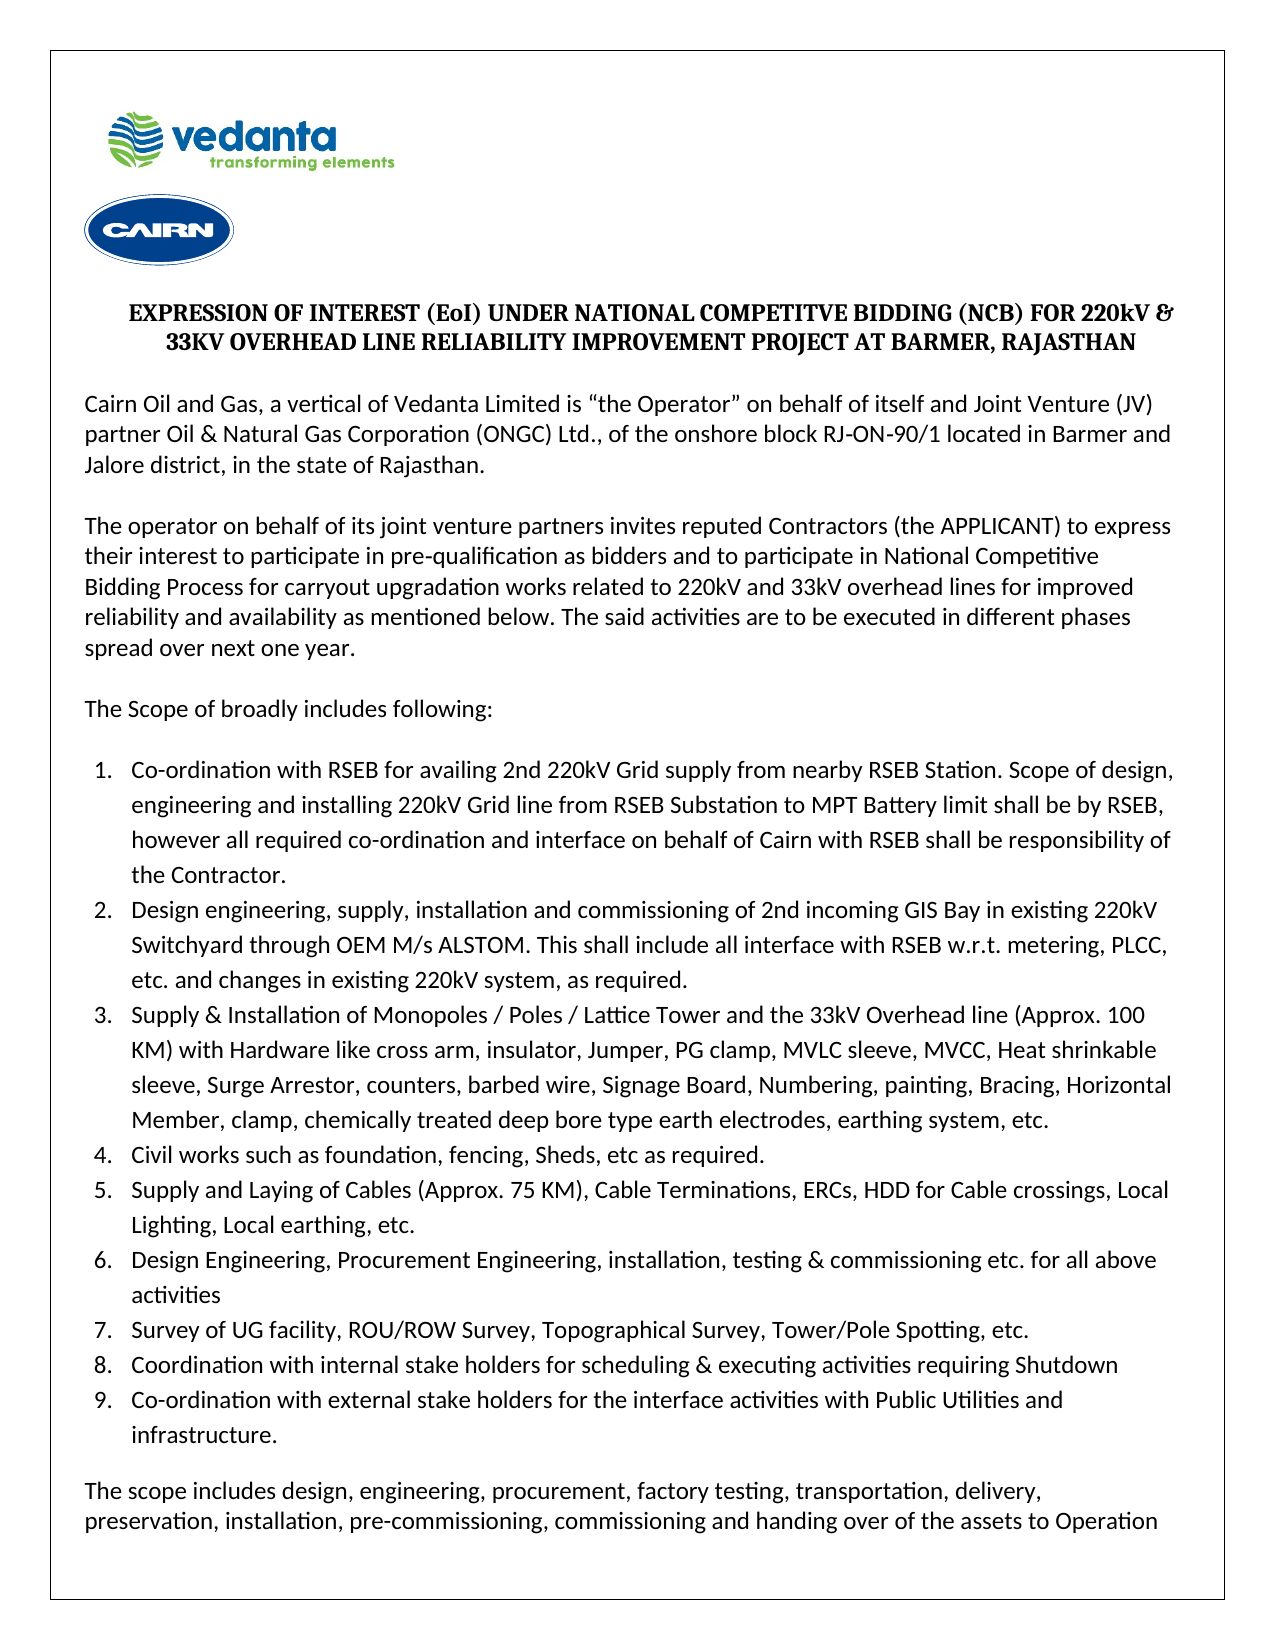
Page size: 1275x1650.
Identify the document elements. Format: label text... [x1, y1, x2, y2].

list Co-ordination with external stake holders for the interface activities with Public Utilities and infrastructure. [94, 1384, 1181, 1449]
text Cairn Oil and Gas, a vertical of Vedanta Limited is “the Operator” on behalf of itself and Joint Venture (JV) partner Oil & Natural Gas Corporation (ONGC) Ltd., of the onshore block RJ‐ON‐90/1 located in Barmer and Jalore district, in the state of Rajasthan. [84, 388, 1181, 479]
text The Scope of broadly includes following: [84, 693, 1181, 723]
list Co-ordination with RSEB for availing 2nd 220kV Grid supply from nearby RSEB Station. Scope of design, engineering and installing 220kV Grid line from RSEB Substation to MPT Battery limit shall be by RSEB, however all required co-ordination and interface on behalf of Cairn with RSEB shall be responsibility of the Contractor. [94, 754, 1181, 889]
list Supply & Installation of Monopoles / Poles / Lattice Tower and the 33kV Overhead line (Approx. 100 KM) with Hardware like cross arm, insulator, Jumper, PG clamp, MVLC sleeve, MVCC, Heat shrinkable sleeve, Surge Arrestor, counters, barbed wire, Signage Board, Numbering, painting, Bracing, Horizontal Member, clamp, chemically treated deep bore type earth electrodes, earthing system, etc. [94, 999, 1181, 1134]
text The operator on behalf of its joint venture partners invites reputed Contractors (the APPLICANT) to express their interest to participate in pre‐qualification as bidders and to participate in National Competitive Bidding Process for carryout upgradation works related to 220kV and 33kV overhead lines for improved reliability and availability as mentioned below. The said activities are to be executed in different phases spread over next one year. [84, 510, 1181, 662]
text EXPRESSION OF INTEREST (EoI) UNDER NATIONAL COMPETITVE BIDDING (NCB) FOR 220kV & 33KV OVERHEAD LINE RELIABILITY IMPROVEMENT PROJECT AT BARMER, RAJASTHAN [122, 299, 1181, 357]
picture [84, 87, 418, 195]
list Design Engineering, Procurement Engineering, installation, testing & commissioning etc. for all above activities [94, 1244, 1181, 1309]
list Design engineering, supply, installation and commissioning of 2nd incoming GIS Bay in existing 220kV Switchyard through OEM M/s ALSTOM. This shall include all interface with RSEB w.r.t. metering, PLCC, etc. and changes in existing 220kV system, as required. [94, 894, 1181, 994]
list Supply and Laying of Cables (Approx. 75 KM), Cable Terminations, ERCs, HDD for Cable crossings, Local Lighting, Local earthing, etc. [94, 1174, 1181, 1239]
list Survey of UG facility, ROU/ROW Survey, Topographical Survey, Tower/Pole Spotting, etc. [94, 1314, 1181, 1344]
list Civil works such as foundation, fencing, Sheds, etc as required. [94, 1139, 1181, 1169]
list Coordination with internal stake holders for scheduling & executing activities requiring Shutdown [94, 1349, 1181, 1379]
